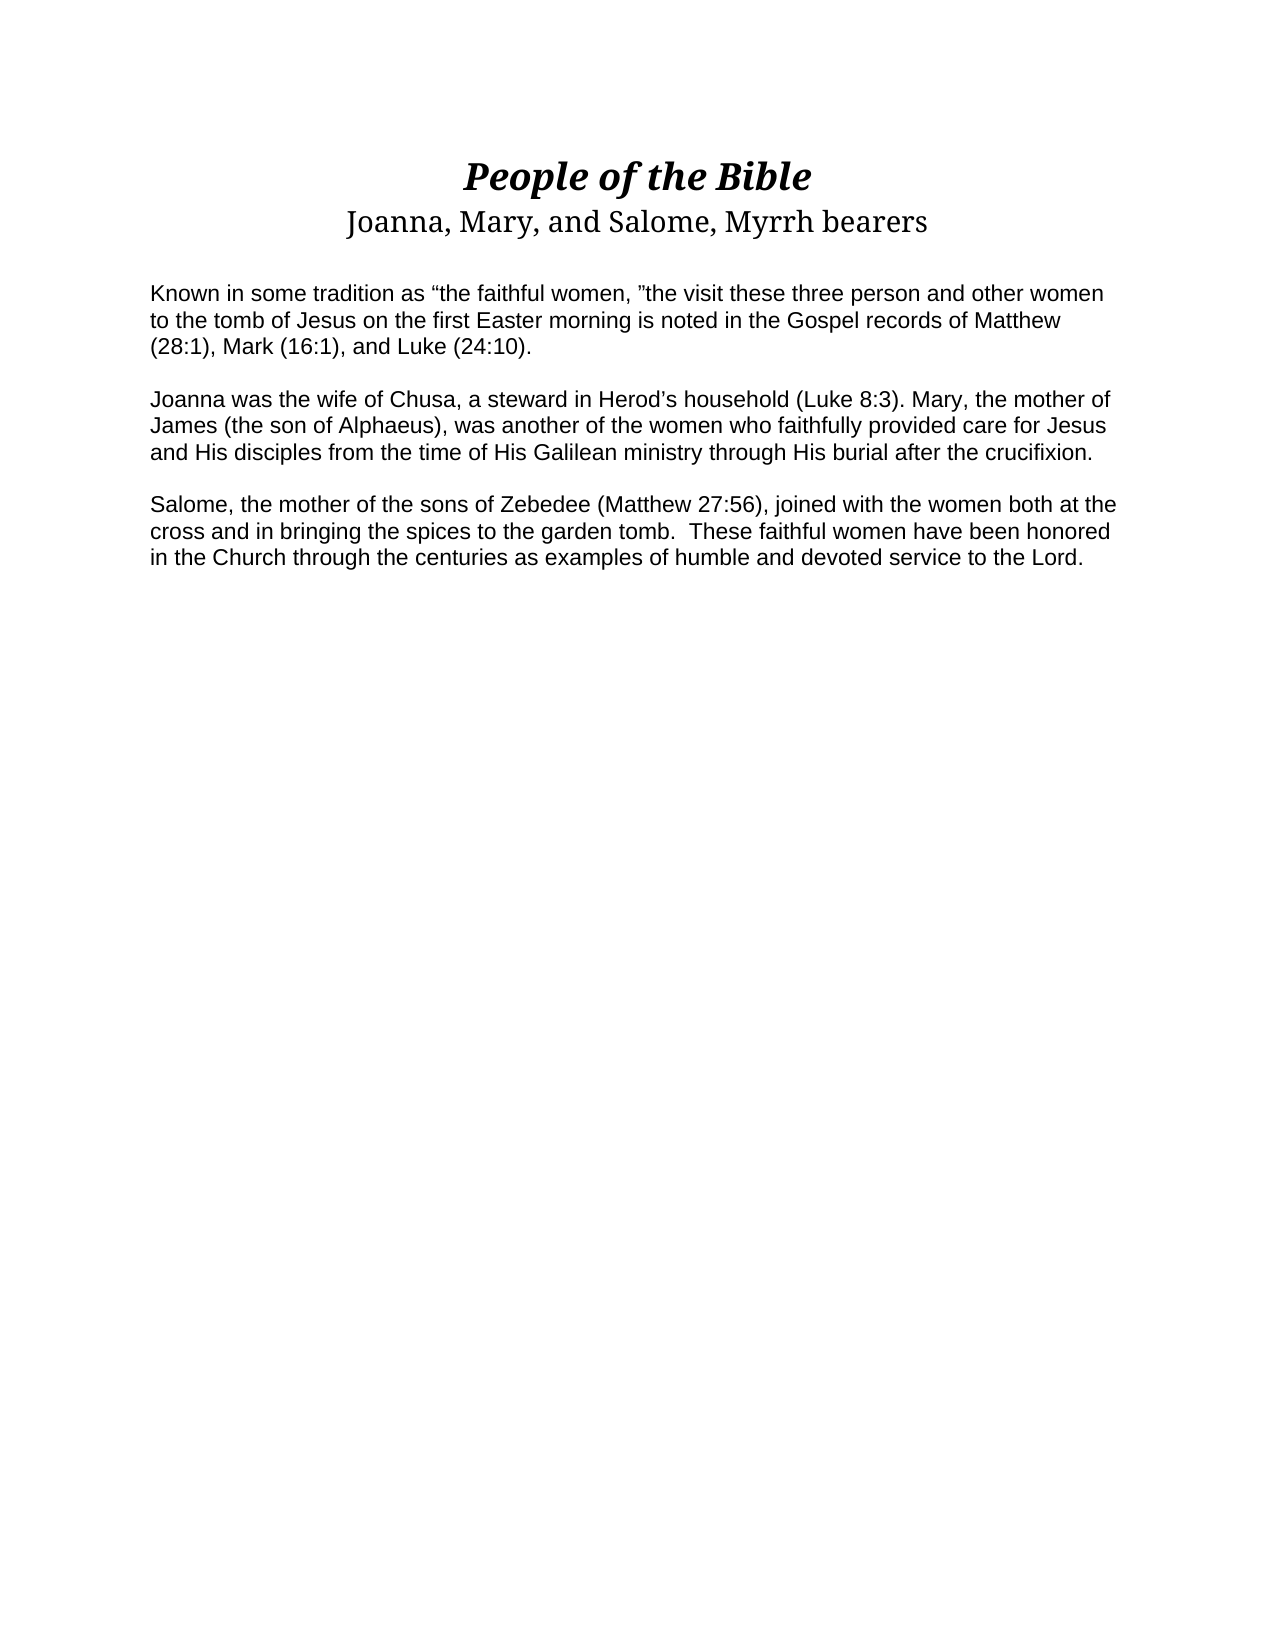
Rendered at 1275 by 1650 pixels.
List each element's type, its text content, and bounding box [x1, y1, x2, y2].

text People of the Bible [150, 150, 1125, 201]
text Joanna was the wife of Chusa, a steward in Herod’s household (Luke 8:3). Mary, the mother of James (the son of Alphaeus), was another of the women who faithfully provided care for Jesus and His disciples from the time of His Galilean ministry through His burial after the crucifixion. [150, 386, 1125, 465]
text Salome, the mother of the sons of Zebedee (Matthew 27:56), joined with the women both at the cross and in bringing the spices to the garden tomb. These faithful women have been honored in the Church through the centuries as examples of humble and devoted service to the Lord. [150, 491, 1125, 570]
text Known in some tradition as “the faithful women, ”the visit these three person and other women to the tomb of Jesus on the first Easter morning is noted in the Gospel records of Matthew (28:1), Mark (16:1), and Luke (24:10). [150, 280, 1125, 359]
text Joanna, Mary, and Salome, Myrrh bearers [150, 201, 1125, 241]
